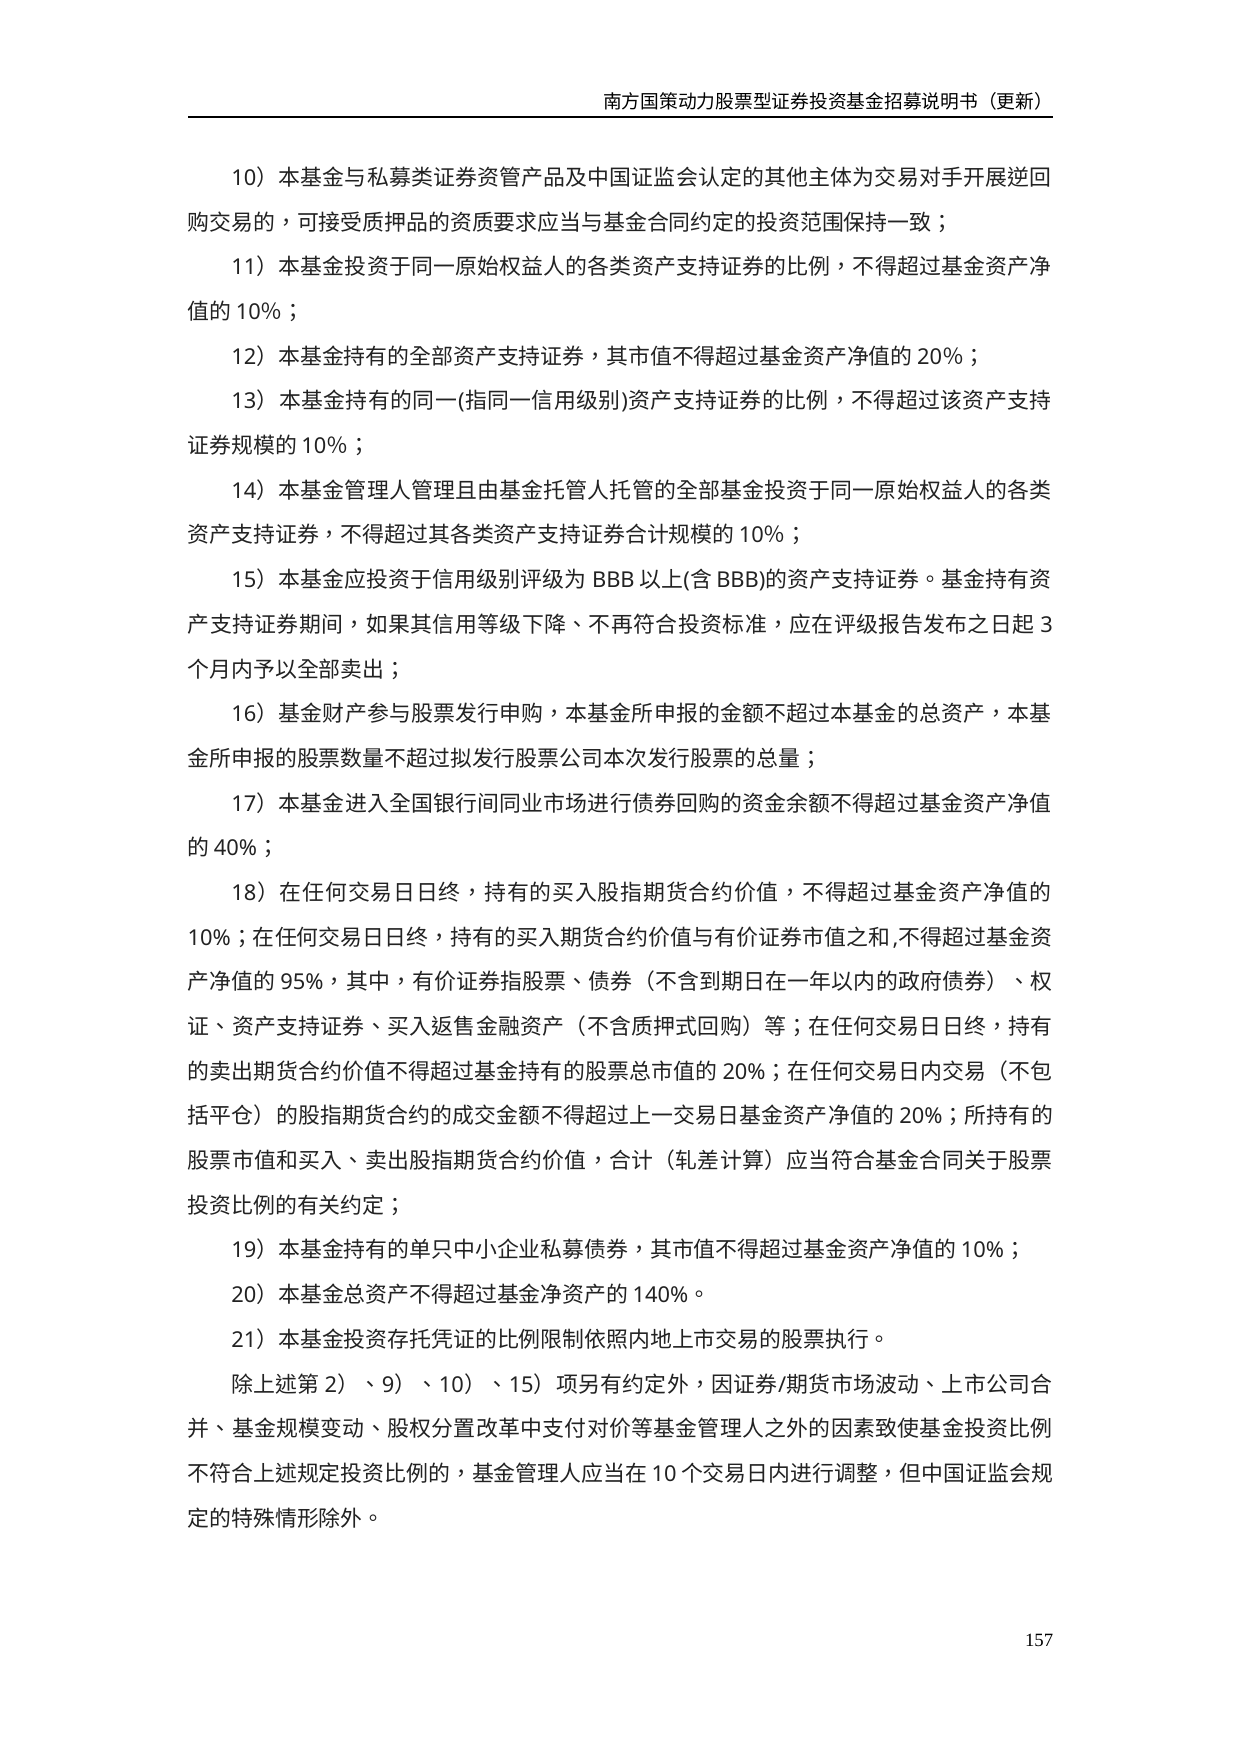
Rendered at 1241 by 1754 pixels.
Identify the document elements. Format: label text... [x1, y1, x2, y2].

text 19）本基金持有的单只中小企业私募债券，其市值不得超过基金资产净值的10%； [187, 1234, 1053, 1264]
text 除上述第2）、9）、10）、15）项另有约定外，因证券/期货市场波动、上市公司合并、基金规模变动、股权分置改革中支付对价等基金管理人之外的因素致使基金投资比例不符合上述规定投资比例的，基金管理人应当在10个交易日内进行调整，但中国证监会规定的特殊情形除外。 [187, 1368, 1053, 1532]
text 20）本基金总资产不得超过基金净资产的140%。 [187, 1279, 1053, 1309]
text 16）基金财产参与股票发行申购，本基金所申报的金额不超过本基金的总资产，本基金所申报的股票数量不超过拟发行股票公司本次发行股票的总量； [187, 698, 1053, 773]
text 18）在任何交易日日终，持有的买入股指期货合约价值，不得超过基金资产净值的10%；在任何交易日日终，持有的买入期货合约价值与有价证券市值之和,不得超过基金资产净值的95%，其中，有价证券指股票、债券（不含到期日在一年以内的政府债券）、权证、资产支持证券、买入返售金融资产（不含质押式回购）等；在任何交易日日终，持有的卖出期货合约价值不得超过基金持有的股票总市值的20%；在任何交易日内交易（不包括平仓）的股指期货合约的成交金额不得超过上一交易日基金资产净值的20%；所持有的股票市值和买入、卖出股指期货合约价值，合计（轧差计算）应当符合基金合同关于股票投资比例的有关约定； [187, 877, 1053, 1219]
text 17）本基金进入全国银行间同业市场进行债券回购的资金余额不得超过基金资产净值的40%； [187, 788, 1053, 862]
text 10）本基金与私募类证券资管产品及中国证监会认定的其他主体为交易对手开展逆回购交易的，可接受质押品的资质要求应当与基金合同约定的投资范围保持一致； [187, 162, 1053, 236]
text 21）本基金投资存托凭证的比例限制依照内地上市交易的股票执行。 [187, 1324, 1053, 1354]
text 13）本基金持有的同一(指同一信用级别)资产支持证券的比例，不得超过该资产支持证券规模的10％； [187, 385, 1053, 460]
text 11）本基金投资于同一原始权益人的各类资产支持证券的比例，不得超过基金资产净值的10％； [187, 251, 1053, 326]
text 15）本基金应投资于信用级别评级为BBB以上(含BBB)的资产支持证券。基金持有资产支持证券期间，如果其信用等级下降、不再符合投资标准，应在评级报告发布之日起3个月内予以全部卖出； [187, 564, 1053, 683]
text 12）本基金持有的全部资产支持证券，其市值不得超过基金资产净值的20％； [187, 341, 1053, 371]
text 14）本基金管理人管理且由基金托管人托管的全部基金投资于同一原始权益人的各类资产支持证券，不得超过其各类资产支持证券合计规模的10％； [187, 475, 1053, 549]
